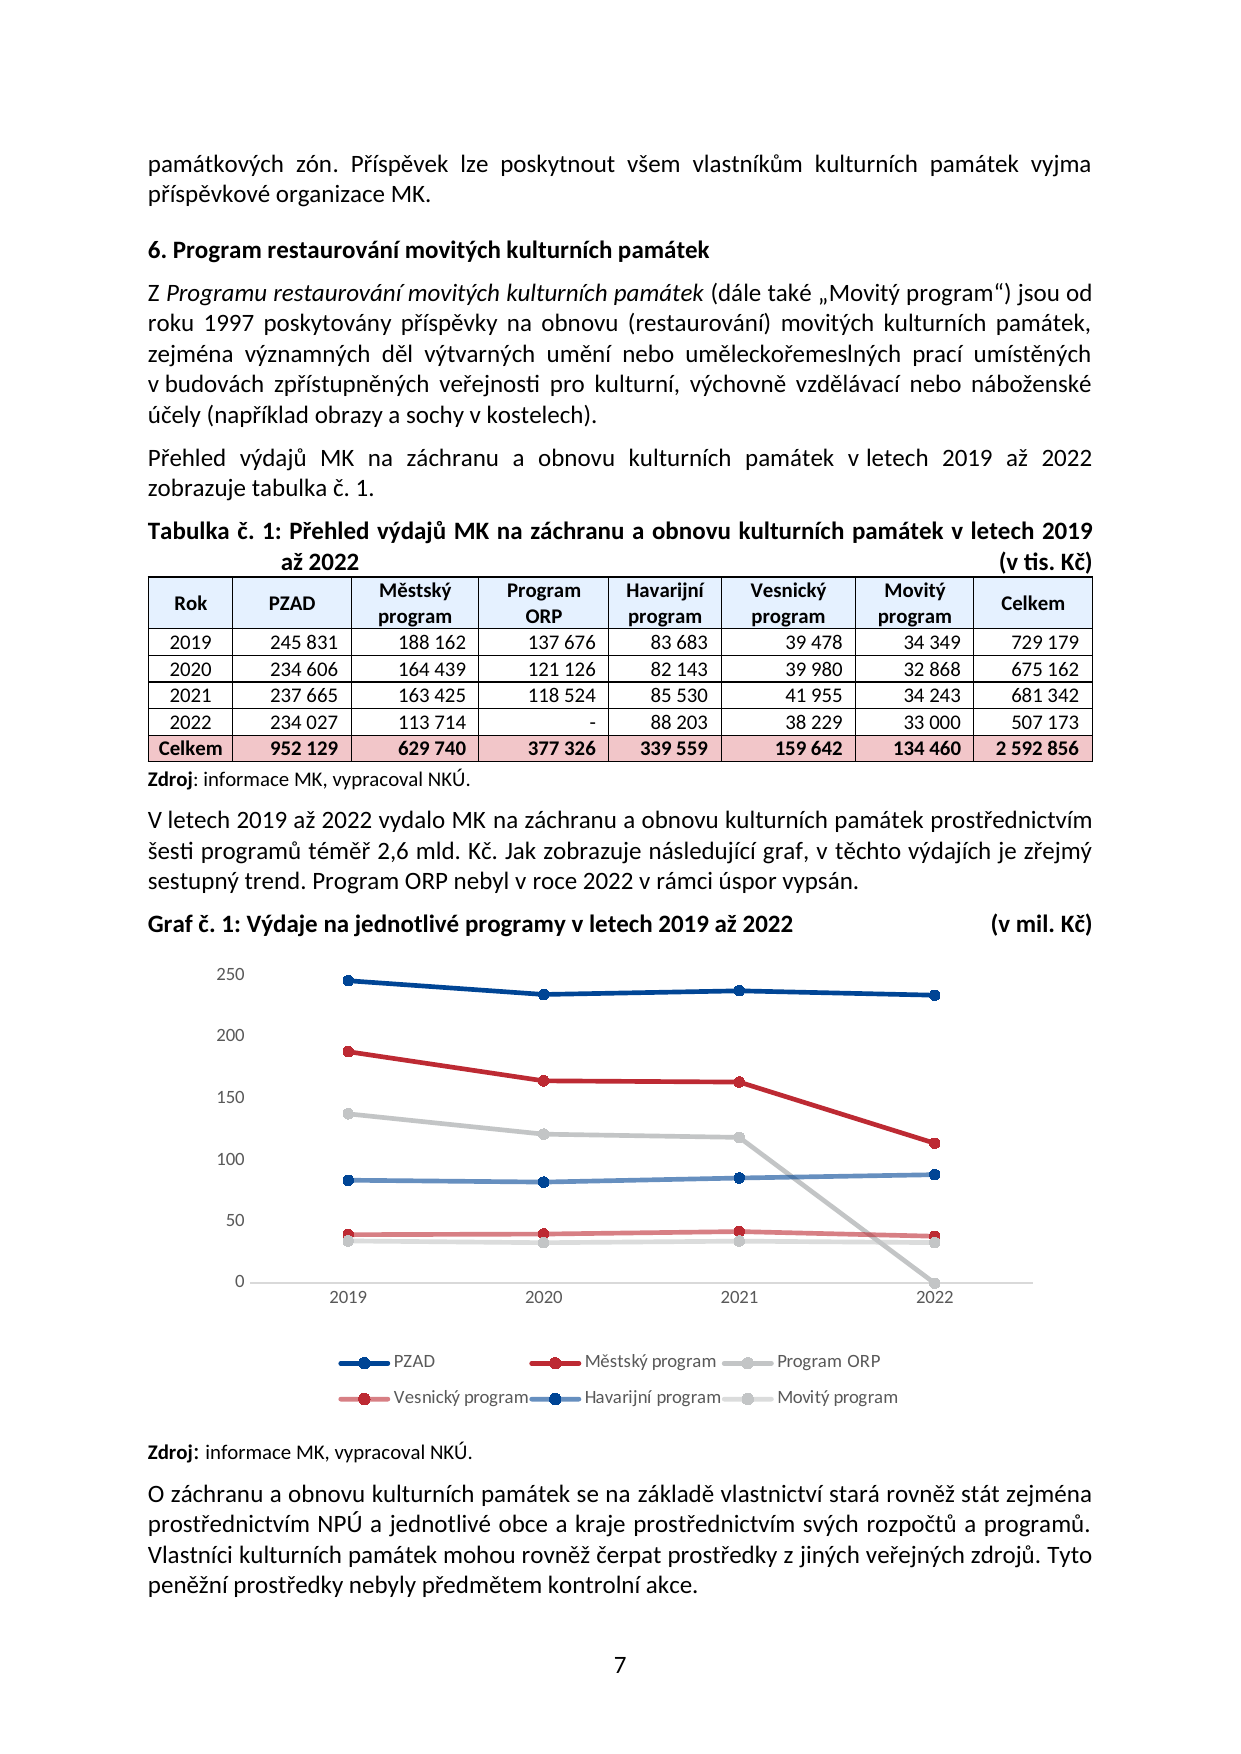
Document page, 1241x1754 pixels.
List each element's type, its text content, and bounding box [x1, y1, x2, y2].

table_cell 952 129 [233, 736, 351, 761]
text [148, 148, 1092, 209]
table_cell 377 326 [479, 736, 608, 761]
table_cell 118 524 [479, 683, 608, 708]
table_cell 39 980 [722, 656, 855, 681]
table_cell 629 740 [352, 736, 478, 761]
table_cell 2019 [149, 629, 232, 655]
text Z Programu restaurování movitých kulturních památek (dále také „Movitý program“) jsou od roku 1997 poskytovány příspěvky na obnovu (restaurování) movitých kulturních památek, zejména významných děl výtvarných umění nebo uměleckořemeslných prací umístěných v budovách zpřístupněných veřejnosti pro kulturní, výchovně vzdělávací nebo náboženské účely (například obrazy a sochy v kostelech). [148, 277, 1092, 429]
table_cell 34 349 [856, 629, 973, 655]
table_cell 159 642 [722, 736, 855, 761]
table_cell 82 143 [609, 656, 721, 681]
table_cell 38 229 [722, 709, 855, 734]
table_cell - [479, 709, 608, 734]
table_header Celkem [974, 578, 1092, 628]
table_header Program ORP [479, 578, 608, 628]
table_cell 113 714 [352, 709, 478, 734]
table_cell 164 439 [352, 656, 478, 681]
table_cell 137 676 [479, 629, 608, 655]
table_cell 85 530 [609, 683, 721, 708]
table_cell 507 173 [974, 709, 1092, 734]
table_cell 2021 [149, 683, 232, 708]
table_header Havarijní program [609, 578, 721, 628]
table_cell 2020 [149, 656, 232, 681]
table_cell 121 126 [479, 656, 608, 681]
text O záchranu a obnovu kulturních památek se na základě vlastnictví stará rovněž stát zejména prostřednictvím NPÚ a jednotlivé obce a kraje prostřednictvím svých rozpočtů a programů. Vlastníci kulturních památek mohou rovněž čerpat prostředky z jiných veřejných zdrojů. Tyto peněžní prostředky nebyly předmětem kontrolní akce. [148, 1478, 1092, 1600]
text Graf č. 1: Výdaje na jednotlivé programy v letech 2019 až 2022 (v mil. Kč) [148, 908, 1092, 939]
table_cell 32 868 [856, 656, 973, 681]
table_cell 163 425 [352, 683, 478, 708]
table_cell 39 478 [722, 629, 855, 655]
table_header Městský program [352, 578, 478, 628]
table_header Movitý program [856, 578, 973, 628]
table_header Rok [149, 578, 232, 628]
table_cell 339 559 [609, 736, 721, 761]
text Přehled výdajů MK na záchranu a obnovu kulturních památek v letech 2019 až 2022 zobrazuje tabulka č. 1. [148, 442, 1092, 503]
table_header PZAD [233, 578, 351, 628]
table_cell 675 162 [974, 656, 1092, 681]
table_cell 88 203 [609, 709, 721, 734]
text V letech 2019 až 2022 vydalo MK na záchranu a obnovu kulturních památek prostřednictvím šesti programů téměř 2,6 mld. Kč. Jak zobrazuje následující graf, v těchto výdajích je zřejmý sestupný trend. Program ORP nebyl v roce 2022 v rámci úspor vypsán. [148, 804, 1092, 896]
table_cell 134 460 [856, 736, 973, 761]
table_cell 245 831 [233, 629, 351, 655]
table_cell 237 665 [233, 683, 351, 708]
text Zdroj: informace MK, vypracoval NKÚ. [148, 1435, 1092, 1465]
table_cell 83 683 [609, 629, 721, 655]
table_cell 188 162 [352, 629, 478, 655]
table_cell 729 179 [974, 629, 1092, 655]
table_cell 41 955 [722, 683, 855, 708]
table_header Vesnický program [722, 578, 855, 628]
text Zdroj: informace MK, vypracoval NKÚ. [148, 766, 1092, 792]
table_cell 2 592 856 [974, 736, 1092, 761]
table_cell 2022 [149, 709, 232, 734]
text Tabulka č. 1: Přehled výdajů MK na záchranu a obnovu kulturních památek v letech 2019 až 2022 (v tis. Kč) [148, 515, 1092, 576]
text 6. Program restaurování movitých kulturních památek [148, 234, 1092, 264]
table_cell 681 342 [974, 683, 1092, 708]
table_cell 234 027 [233, 709, 351, 734]
table_cell 34 243 [856, 683, 973, 708]
table_cell Celkem [149, 736, 232, 761]
table_cell 33 000 [856, 709, 973, 734]
table_cell 234 606 [233, 656, 351, 681]
